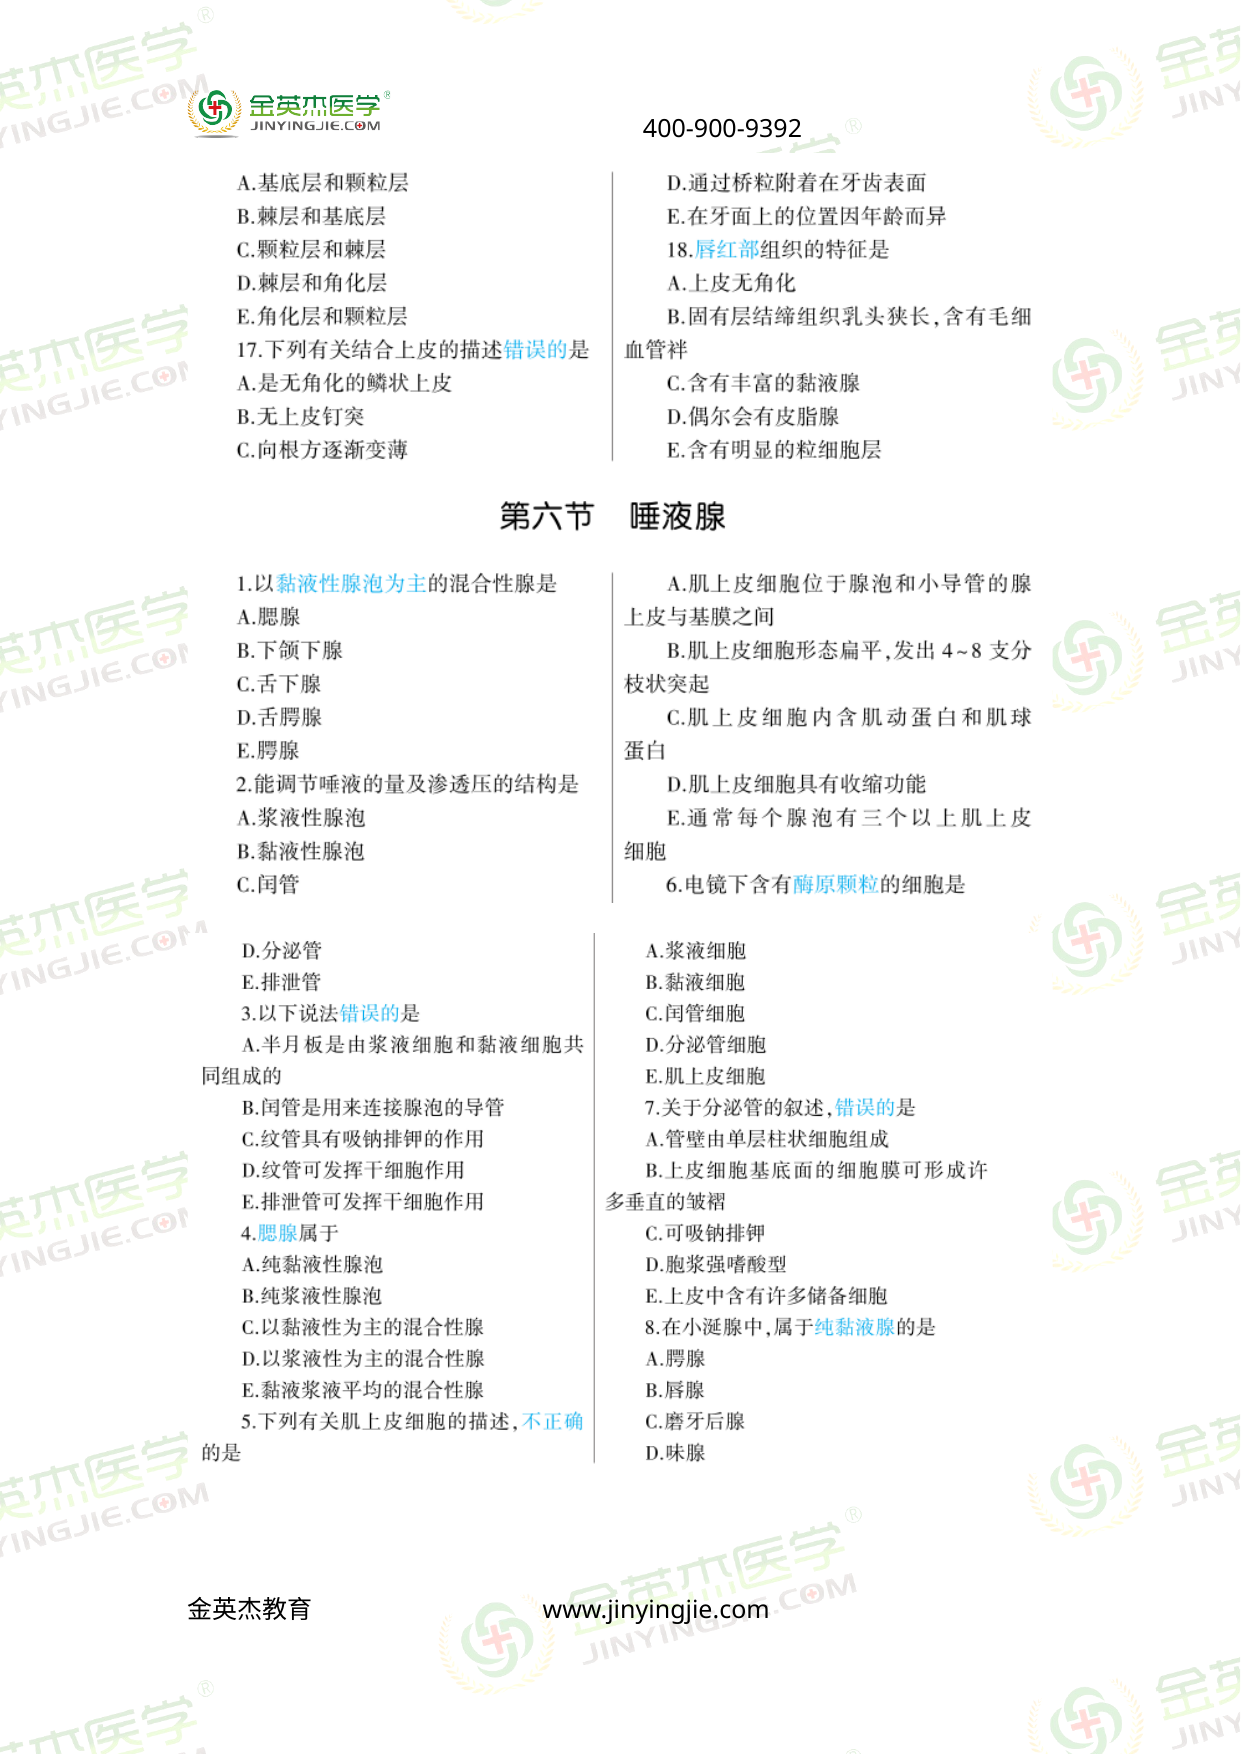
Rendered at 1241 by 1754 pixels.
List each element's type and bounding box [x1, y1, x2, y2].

picture [187, 90, 390, 138]
picture [187, 933, 1053, 1473]
picture [187, 153, 1053, 903]
